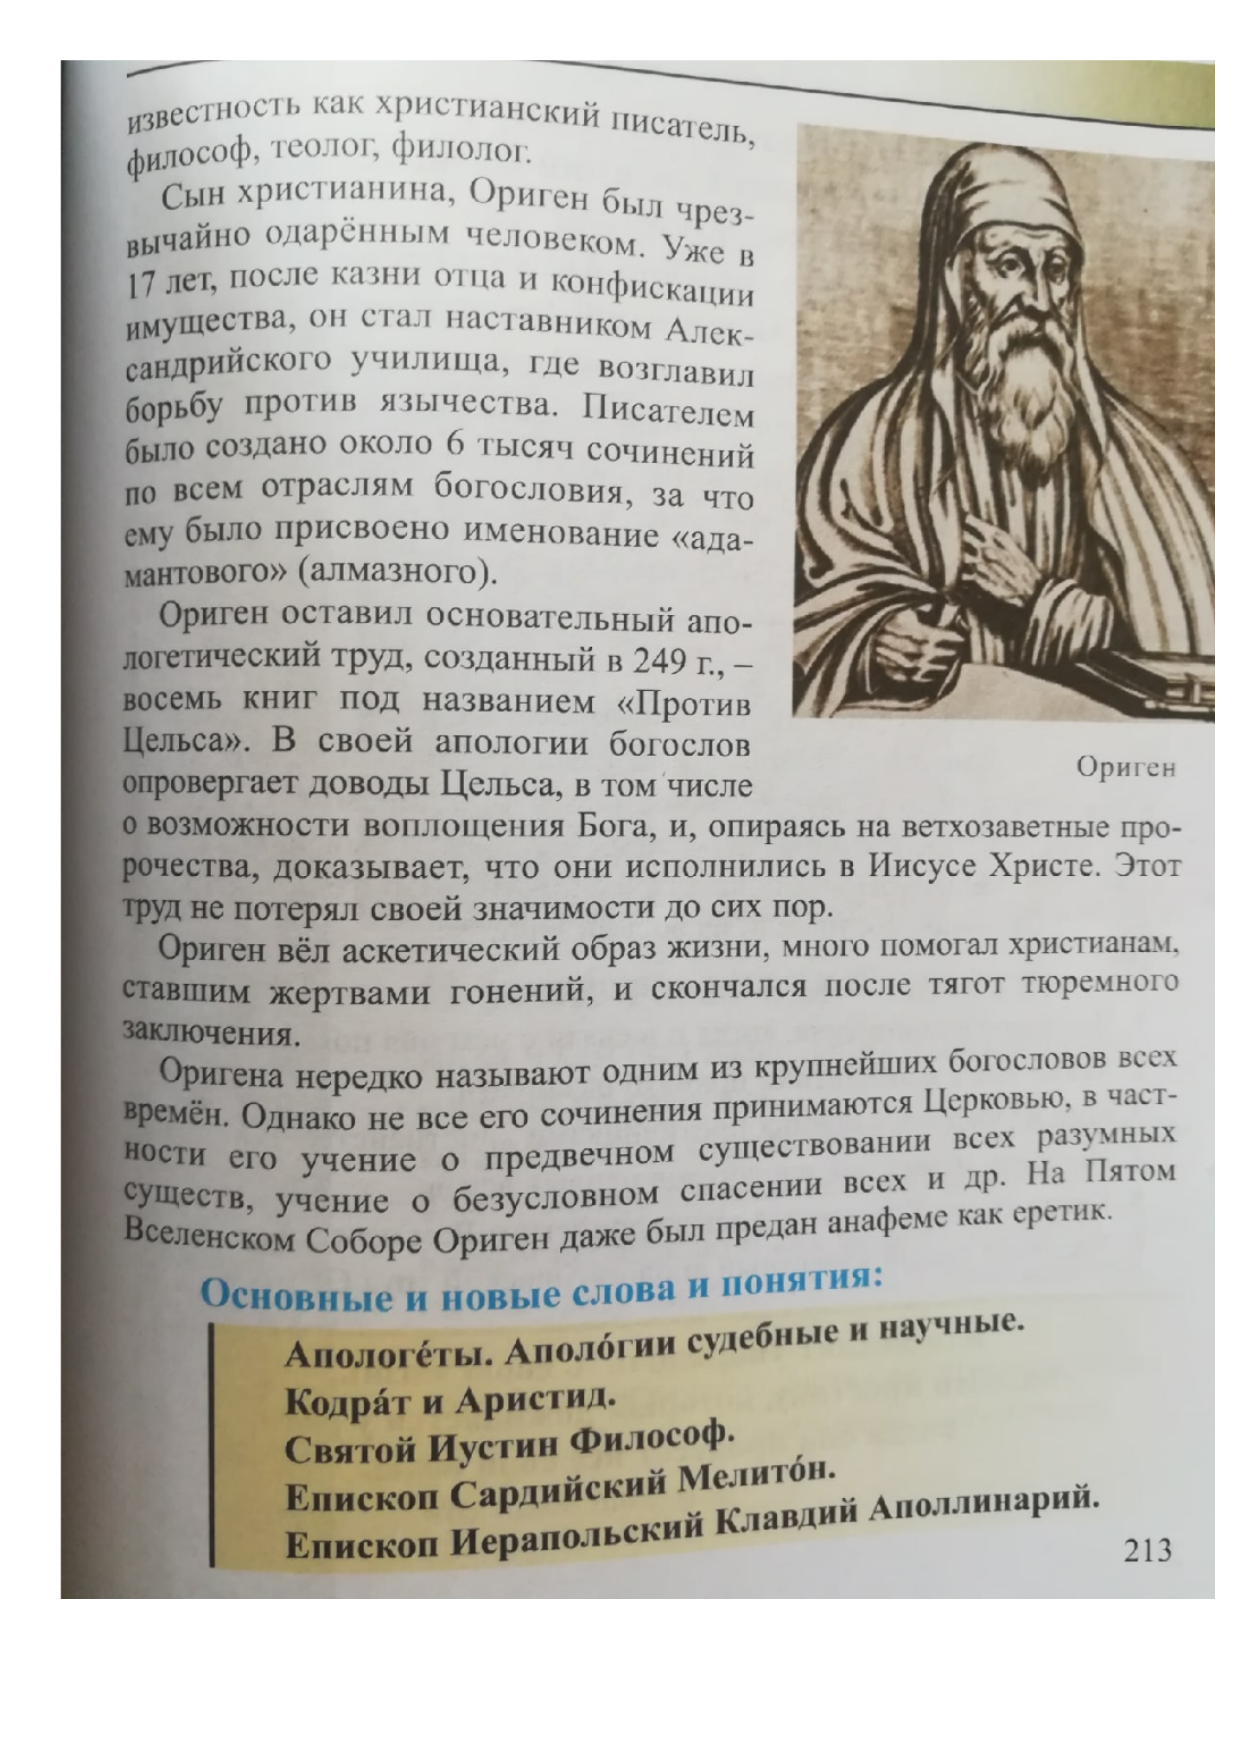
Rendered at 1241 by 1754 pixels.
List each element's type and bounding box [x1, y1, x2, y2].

picture [62, 61, 1215, 1597]
